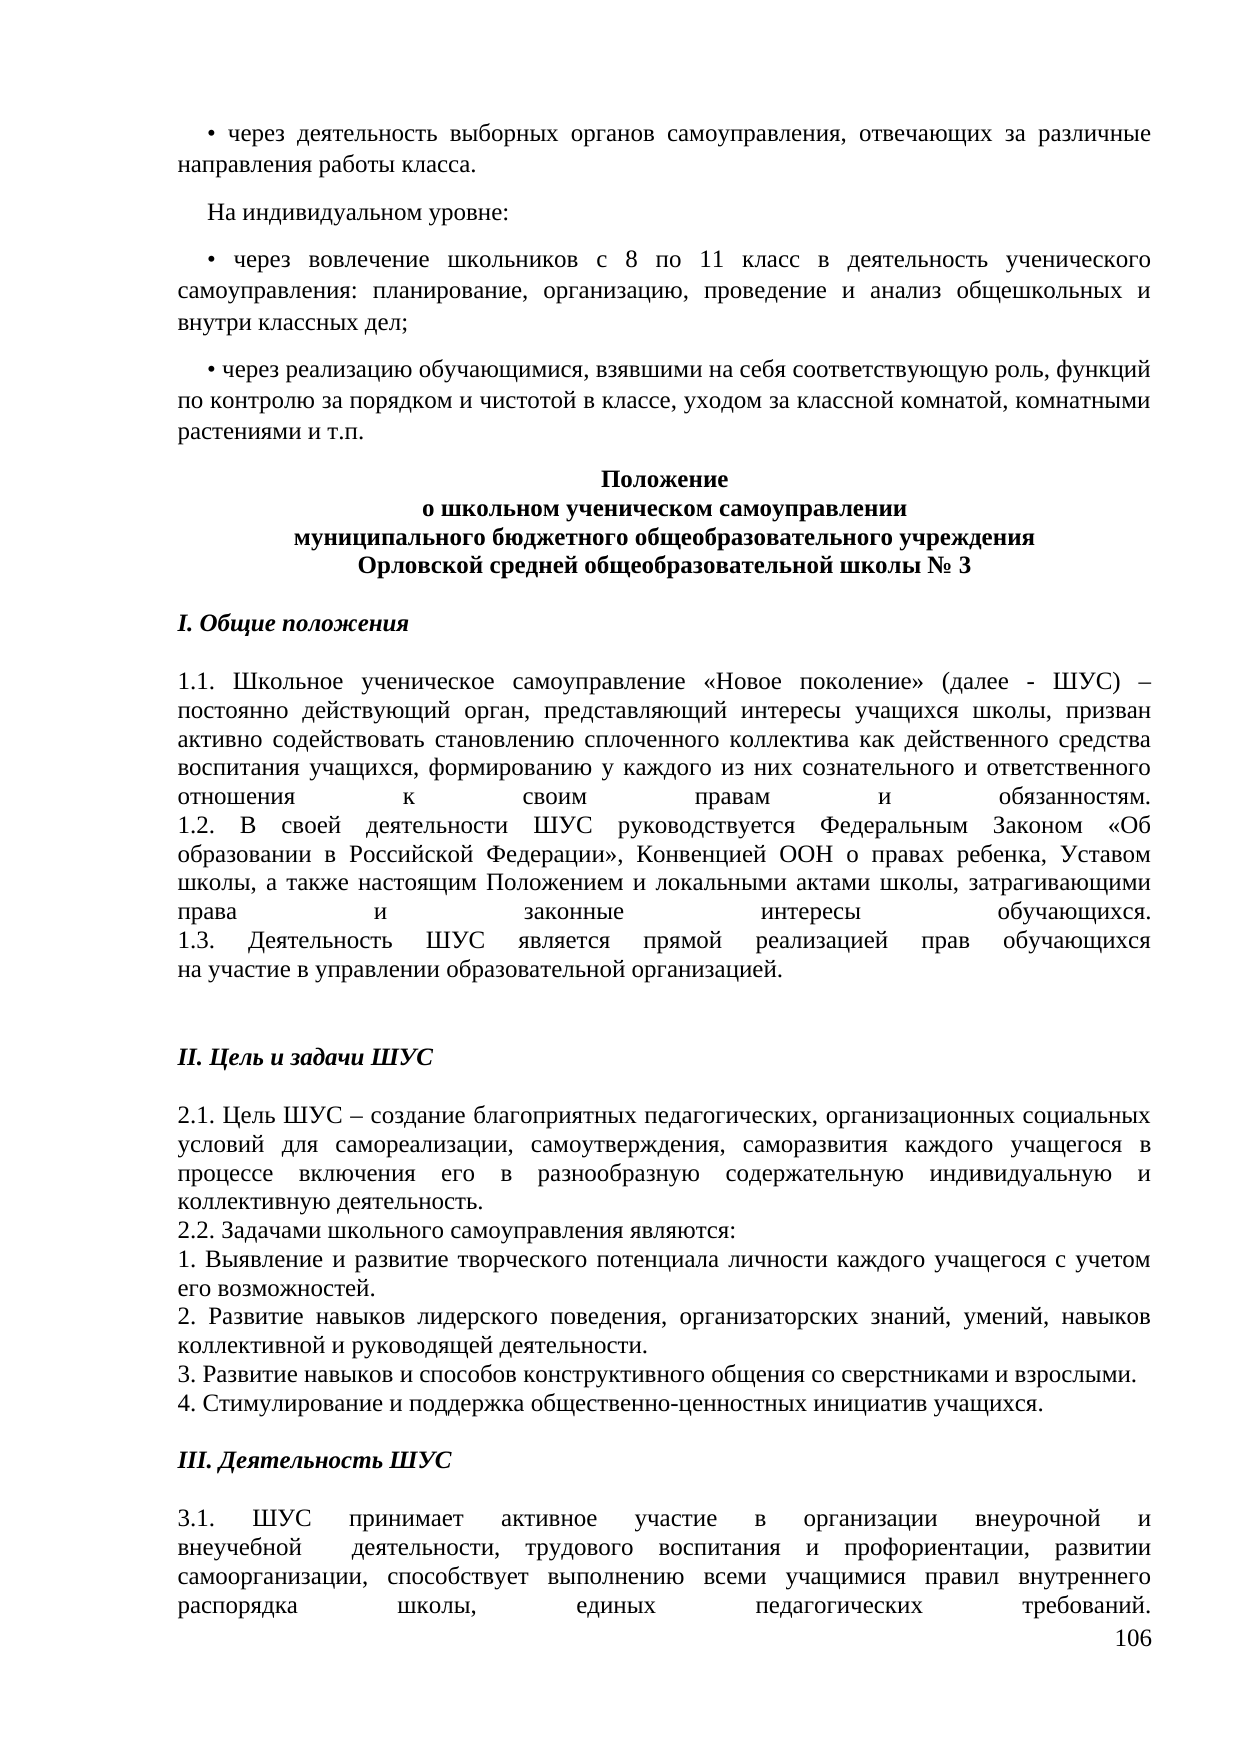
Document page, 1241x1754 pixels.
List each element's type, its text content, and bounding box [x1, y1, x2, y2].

text II. Цель и задачи ШУС [177, 1012, 1152, 1071]
text 2. Развитие навыков лидерского поведения, организаторских знаний, умений, навыков коллективной и руководящей деятельности. [177, 1301, 1152, 1359]
text Положение [177, 464, 1152, 493]
text 3. Развитие навыков и способов конструктивного общения со сверстниками и взрослыми. [177, 1359, 1152, 1388]
text 2.1. Цель ШУС – создание благоприятных педагогических, организационных социальных условий для самореализации, самоутверждения, саморазвития каждого учащегося в процессе включения его в разнообразную содержательную индивидуальную и коллективную деятельность. [177, 1100, 1152, 1215]
text На индивидуальном уровне: [177, 197, 1152, 226]
text 1. Выявление и развитие творческого потенциала личности каждого учащегося с учетом его возможностей. [177, 1244, 1152, 1301]
text о школьном ученическом самоуправлении [177, 493, 1152, 522]
text муниципального бюджетного общеобразовательного учреждения [177, 522, 1152, 550]
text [177, 1503, 1152, 1618]
text 1.1. Школьное ученическое самоуправление «Новое поколение» (далее - ШУС) – постоянно действующий орган, представляющий интересы учащихся школы, призван активно содействовать становлению сплоченного коллектива как действенного средства воспитания учащихся, формированию у каждого из них сознательного и ответственного отношения к своим правам и обязанностям. 1.2. В своей деятельности ШУС руководствуется Федеральным Законом «Об образовании в Российской Федерации», Конвенцией ООН о правах ребенка, Уставом школы, а также настоящим Положением и локальными актами школы, затрагивающими права и законные интересы обучающихся. 1.3. Деятельность ШУС является прямой реализацией прав обучающихся на участие в управлении образовательной организацией. [177, 666, 1152, 982]
text 2.2. Задачами школьного самоуправления являются: [177, 1215, 1152, 1244]
text • через реализацию обучающимися, взявшими на себя соответствующую роль, функций по контролю за порядком и чистотой в классе, уходом за классной комнатой, комнатными растениями и т.п. [177, 354, 1152, 445]
text Орловской средней общеобразовательной школы № 3 [177, 550, 1152, 579]
text I. Общие положения [177, 608, 1152, 637]
text III. Деятельность ШУС [177, 1446, 1152, 1474]
text 4. Стимулирование и поддержка общественно-ценностных инициатив учащихся. [177, 1388, 1152, 1416]
text • через деятельность выборных органов самоуправления, отвечающих за различные направления работы класса. [177, 118, 1152, 178]
text • через вовлечение школьников с 8 по 11 класс в деятельность ученического самоуправления: планирование, организацию, проведение и анализ общешкольных и внутри классных дел; [177, 244, 1152, 335]
